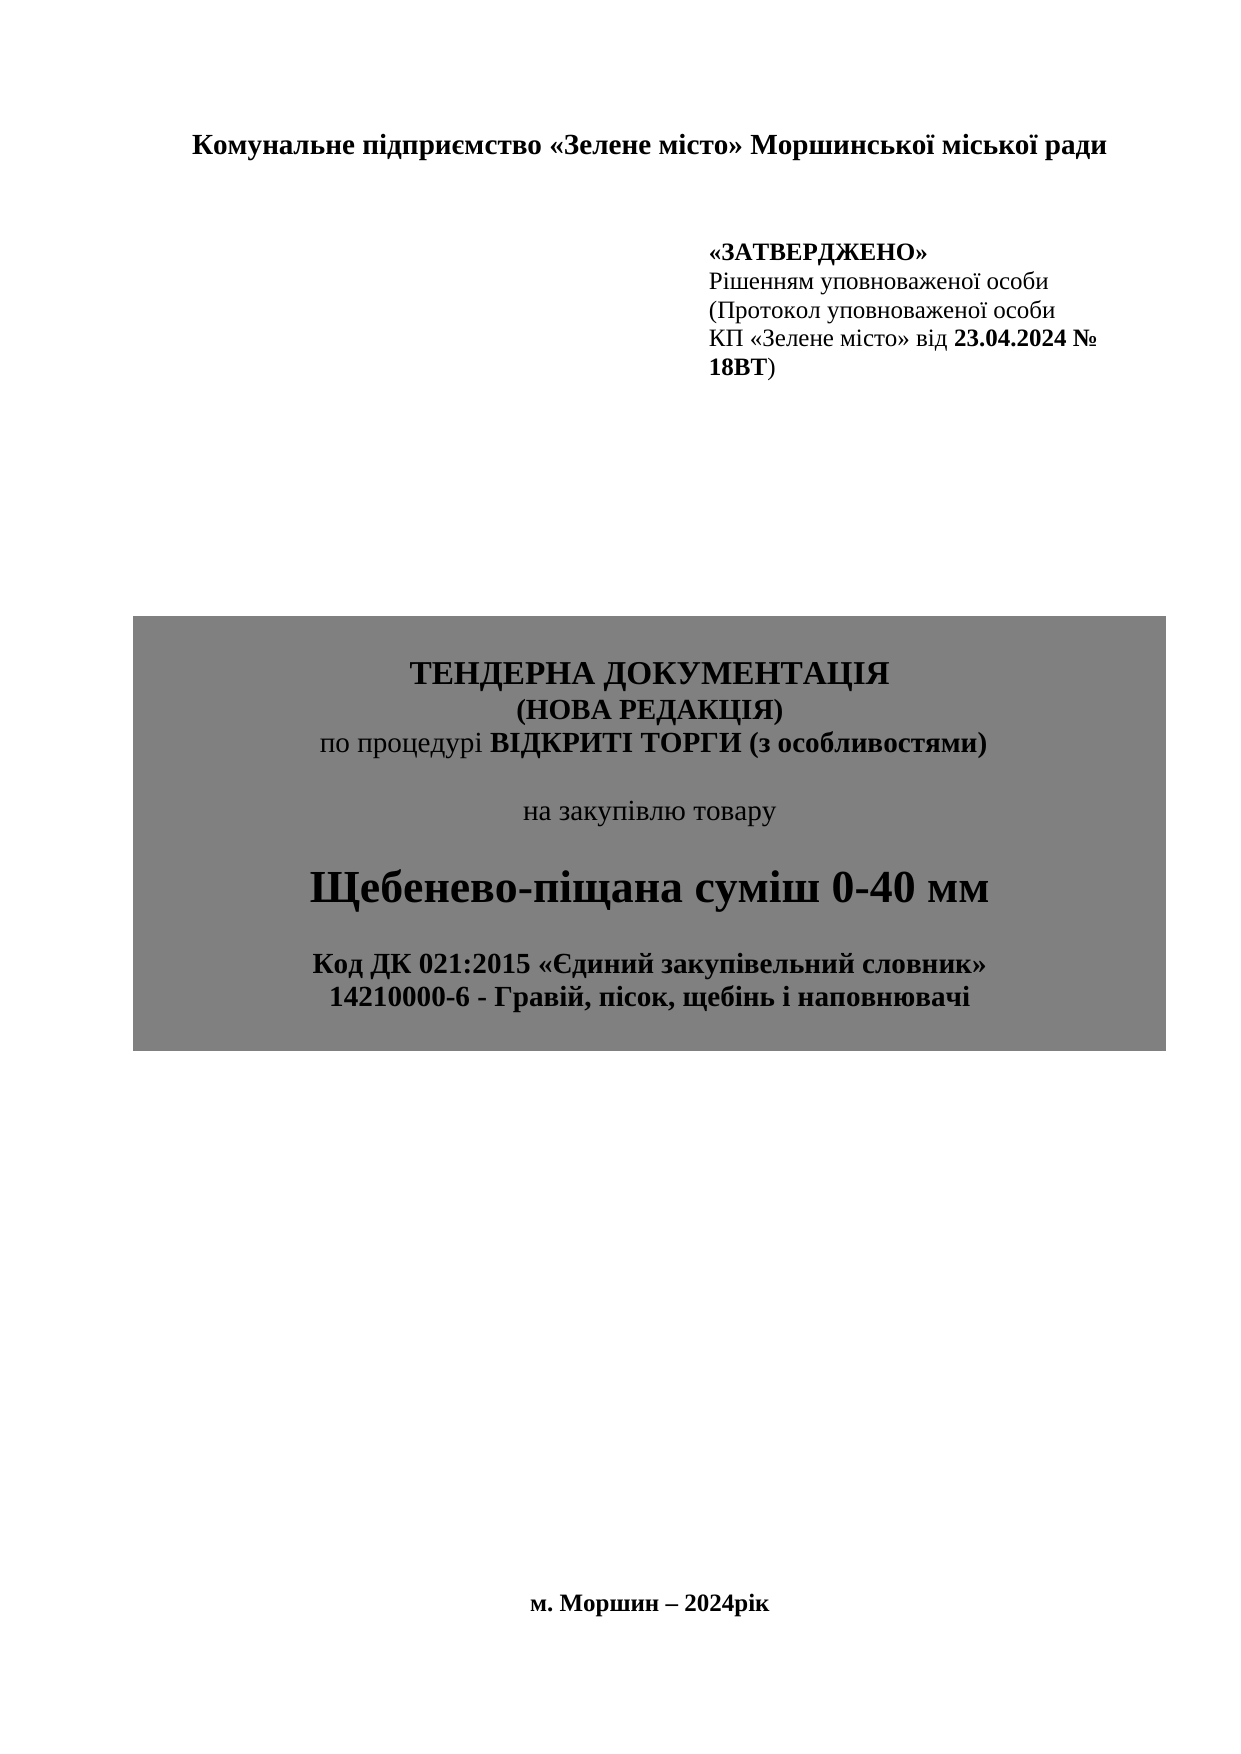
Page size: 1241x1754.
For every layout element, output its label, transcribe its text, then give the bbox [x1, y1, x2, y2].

text Комунальне підприємство «Зелене місто» Моршинської міської ради [148, 127, 1152, 160]
text (Протокол уповноваженої особи [709, 295, 1152, 323]
text «ЗАТВЕРДЖЕНО» [709, 237, 1152, 266]
table_header ТЕНДЕРНА ДОКУМЕНТАЦІЯ (НОВА РЕДАКЦІЯ) по процедурі ВІДКРИТІ ТОРГИ (з особливостями) на закупівлю товару Щебенево-піщана суміш 0-40 мм Код ДК 021:2015 «Єдиний закупівельний словник» 14210000-6 - Гравій, пісок, щебінь і наповнювачі [133, 616, 1166, 1051]
text м. Моршин – 2024рік [148, 1588, 1152, 1617]
text Рішенням уповноваженої особи [709, 266, 1152, 295]
text КП «Зелене місто» від 23.04.2024 № 18ВТ) [709, 323, 1152, 381]
